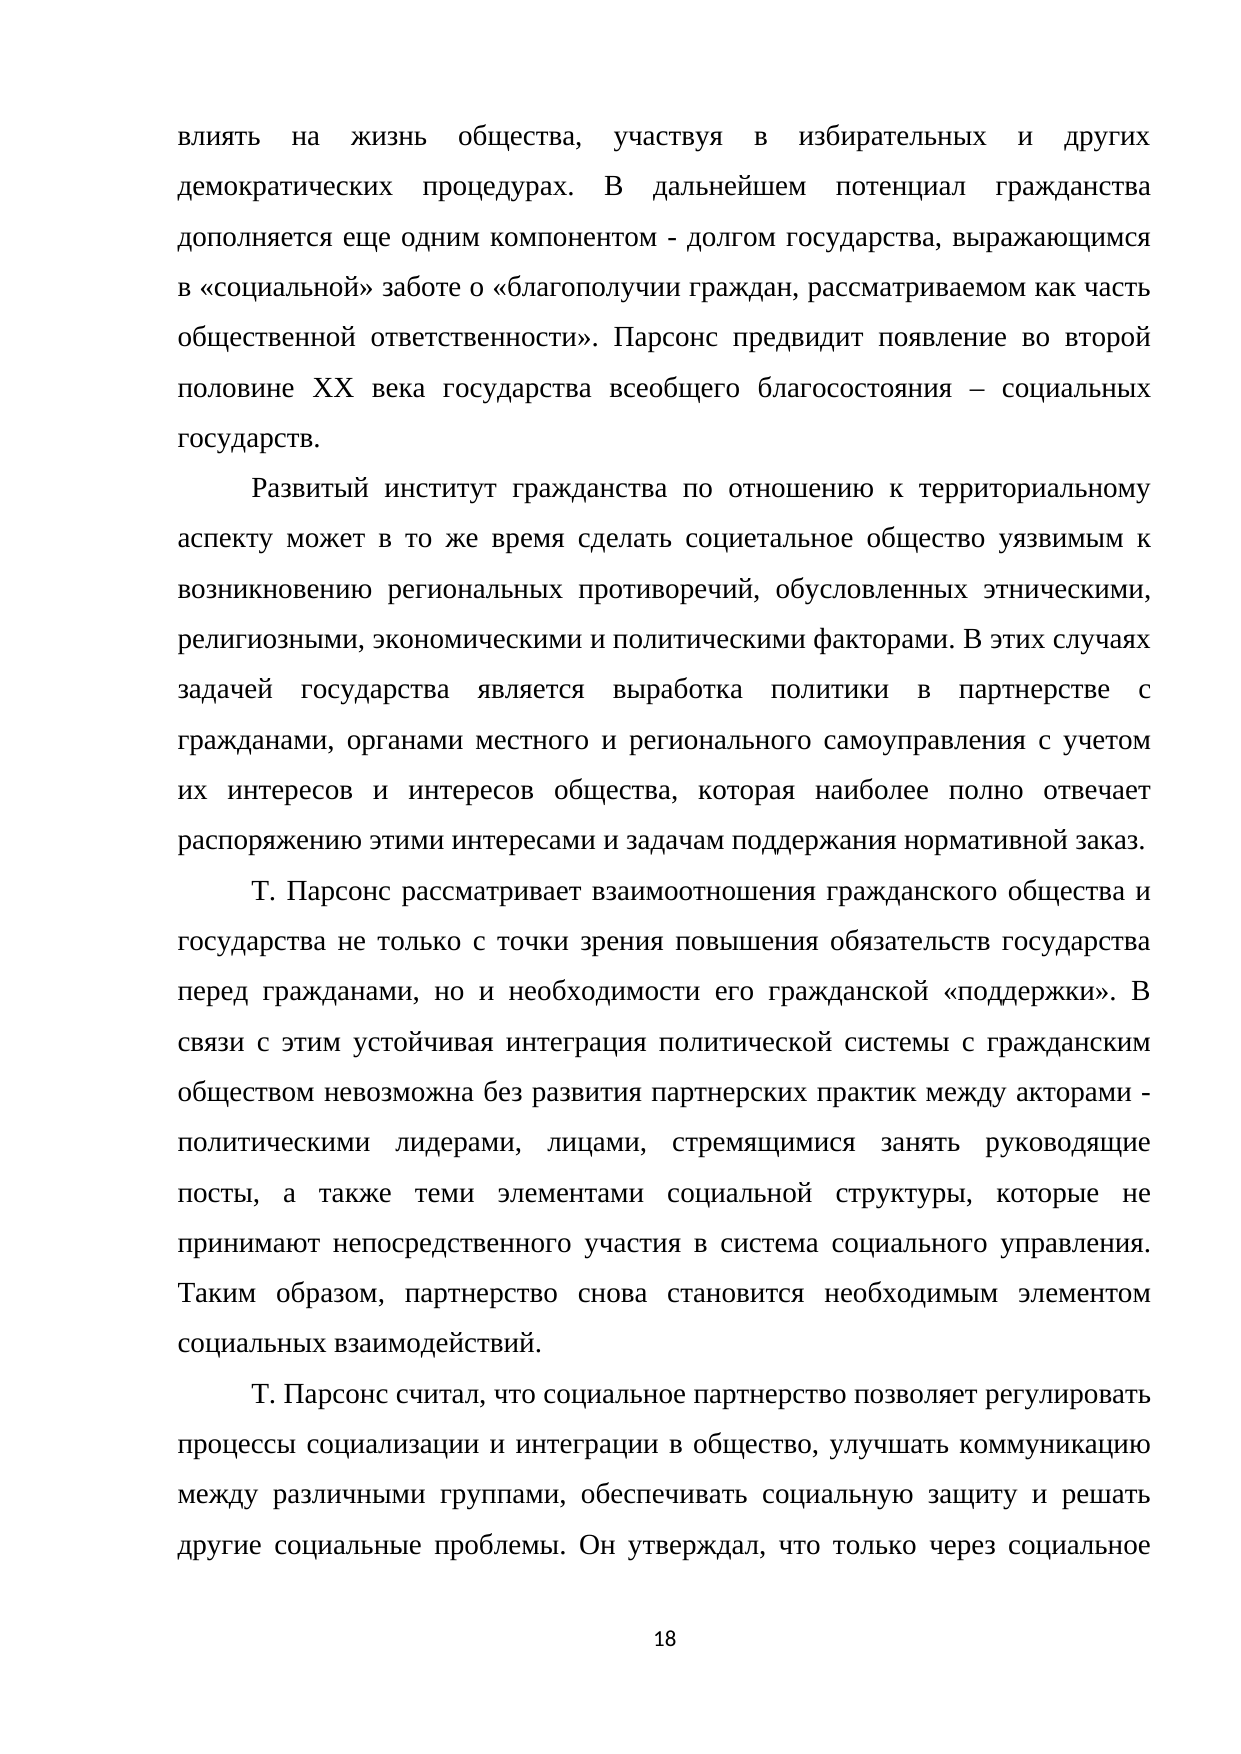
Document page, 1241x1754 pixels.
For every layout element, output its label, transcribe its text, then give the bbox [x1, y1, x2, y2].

list Т. Парсонс рассматривает взаимоотношения гражданского общества и государства не только с точки зрения повышения обязательств государства перед гражданами, но и необходимости его гражданской «поддержки». В связи с этим устойчивая интеграция политической системы с гражданским обществом невозможна без развития партнерских практик между акторами - политическими лидерами, лицами, стремящимися занять руководящие посты, а также теми элементами социальной структуры, которые не принимают непосредственного участия в система социального управления. Таким образом, партнерство снова становится необходимым элементом социальных взаимодействий. [177, 873, 1152, 1359]
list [177, 1376, 1152, 1560]
list Развитый институт гражданства по отношению к территориальному аспекту может в то же время сделать социетальное общество уязвимым к возникновению региональных противоречий, обусловленных этническими, религиозными, экономическими и политическими факторами. В этих случаях задачей государства является выработка политики в партнерстве с гражданами, органами местного и регионального самоуправления с учетом их интересов и интересов общества, которая наиболее полно отвечает распоряжению этими интересами и задачам поддержания нормативной заказ. [177, 470, 1152, 856]
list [177, 118, 1152, 453]
